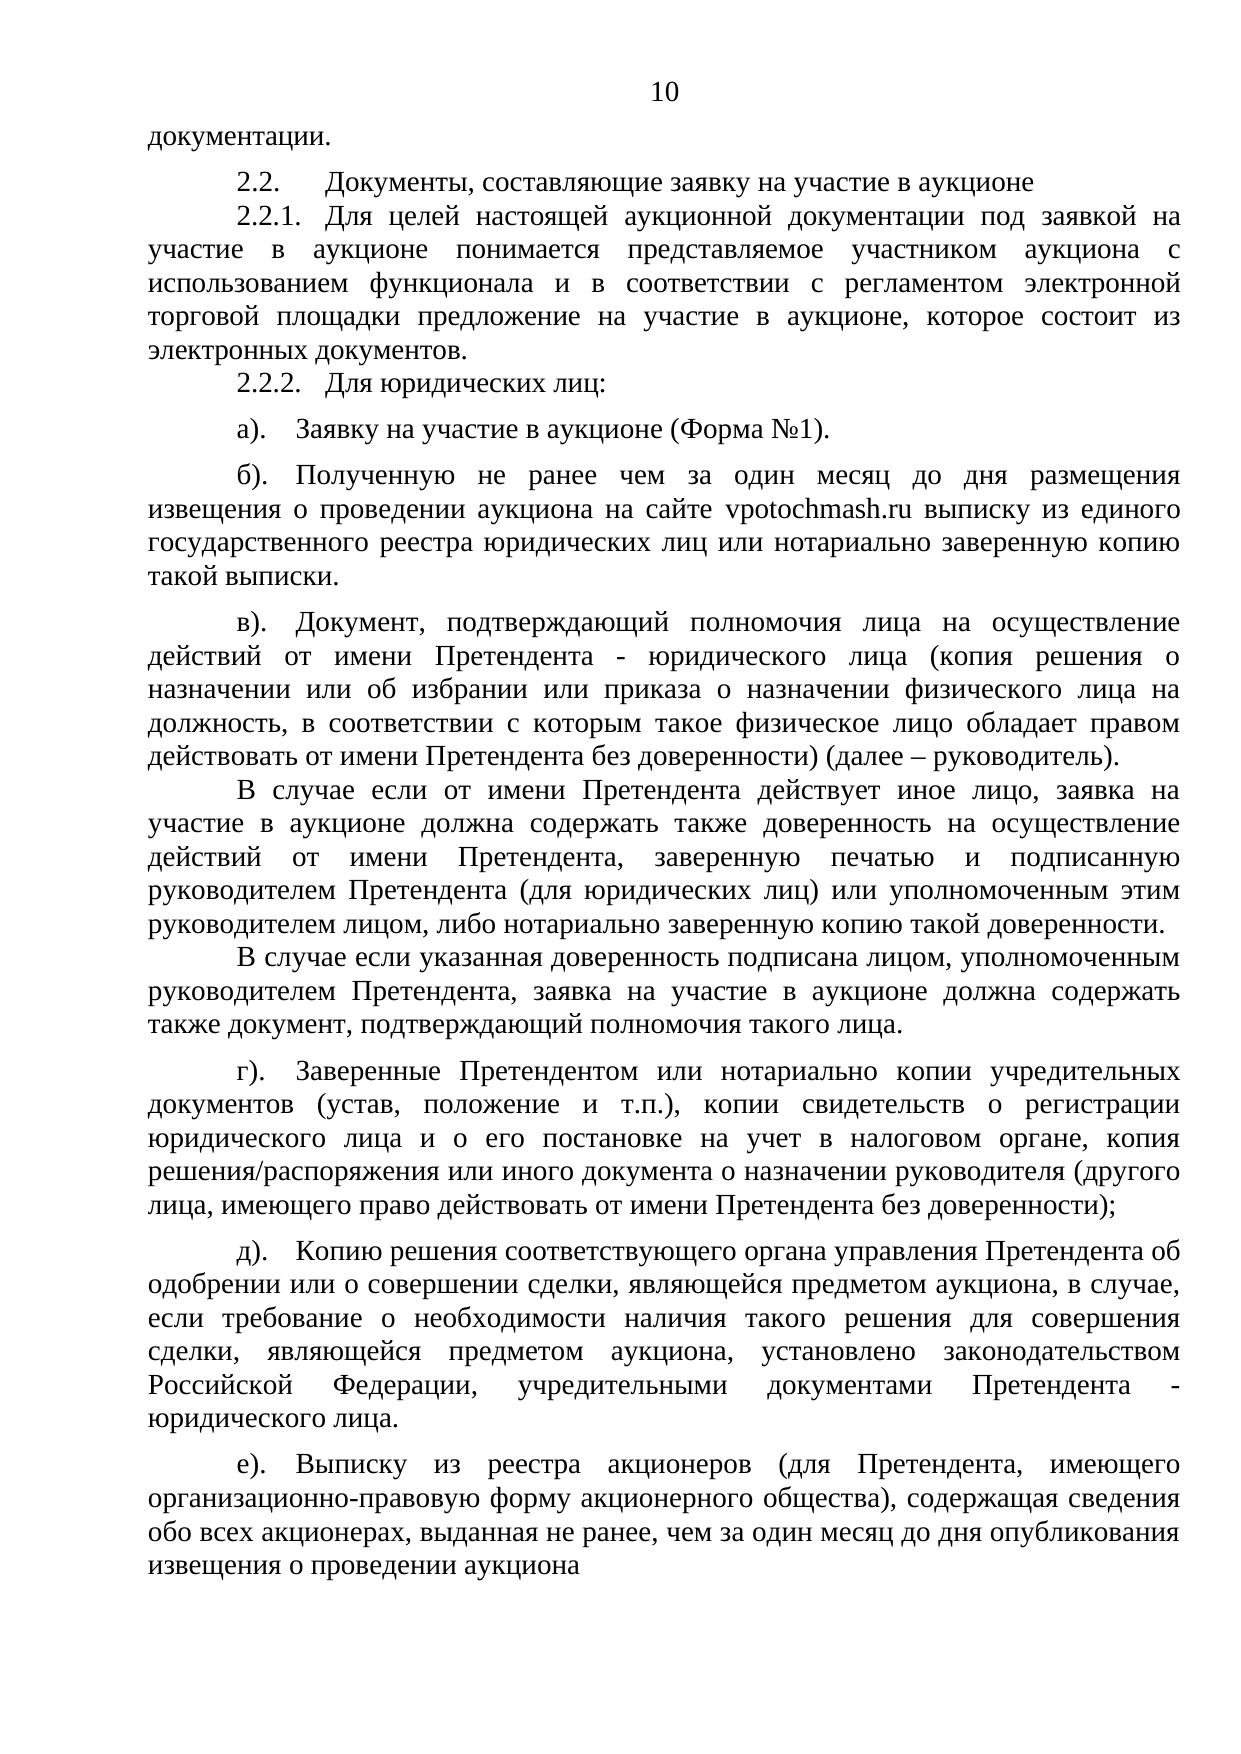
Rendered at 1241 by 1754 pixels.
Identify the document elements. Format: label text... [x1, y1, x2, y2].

list Документ, подтверждающий полномочия лица на осуществление действий от имени Претендента - юридического лица (копия решения о назначении или об избрании или приказа о назначении физического лица на должность, в соответствии с которым такое физическое лицо обладает правом действовать от имени Претендента без доверенности) (далее – руководитель). [148, 604, 1181, 772]
list Копию решения соответствующего органа управления Претендента об одобрении или о совершении сделки, являющейся предметом аукциона, в случае, если требование о необходимости наличия такого решения для совершения сделки, являющейся предметом аукциона, установлено законодательством Российской Федерации, учредительными документами Претендента - юридического лица. [148, 1233, 1181, 1434]
list Заверенные Претендентом или нотариально копии учредительных документов (устав, положение и т.п.), копии свидетельств о регистрации юридического лица и о его постановке на учет в налоговом органе, копия решения/распоряжения или иного документа о назначении руководителя (другого лица, имеющего право действовать от имени Претендента без доверенности); [148, 1053, 1181, 1220]
text Для юридических лиц: [148, 365, 1181, 399]
subtitle Документы, составляющие заявку на участие в аукционе [148, 164, 1181, 198]
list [148, 118, 1181, 152]
list Выписку из реестра акционеров (для Претендента, имеющего организационно-правовую форму акционерного общества), содержащая сведения обо всех акционерах, выданная не ранее, чем за один месяц до дня опубликования извещения о проведении аукциона [148, 1447, 1181, 1581]
list Полученную не ранее чем за один месяц до дня размещения извещения о проведении аукциона на сайте vpotochmash.ru выписку из единого государственного реестра юридических лиц или нотариально заверенную копию такой выписки. [148, 457, 1181, 592]
list В случае если указанная доверенность подписана лицом, уполномоченным руководителем Претендента, заявка на участие в аукционе должна содержать также документ, подтверждающий полномочия такого лица. [148, 939, 1181, 1040]
list В случае если от имени Претендента действует иное лицо, заявка на участие в аукционе должна содержать также доверенность на осуществление действий от имени Претендента, заверенную печатью и подписанную руководителем Претендента (для юридических лиц) или уполномоченным этим руководителем лицом, либо нотариально заверенную копию такой доверенности. [148, 772, 1181, 939]
text Для целей настоящей аукционной документации под заявкой на участие в аукционе понимается представляемое участником аукциона с использованием функционала и в соответствии с регламентом электронной торговой площадки предложение на участие в аукционе, которое состоит из электронных документов. [148, 198, 1181, 365]
